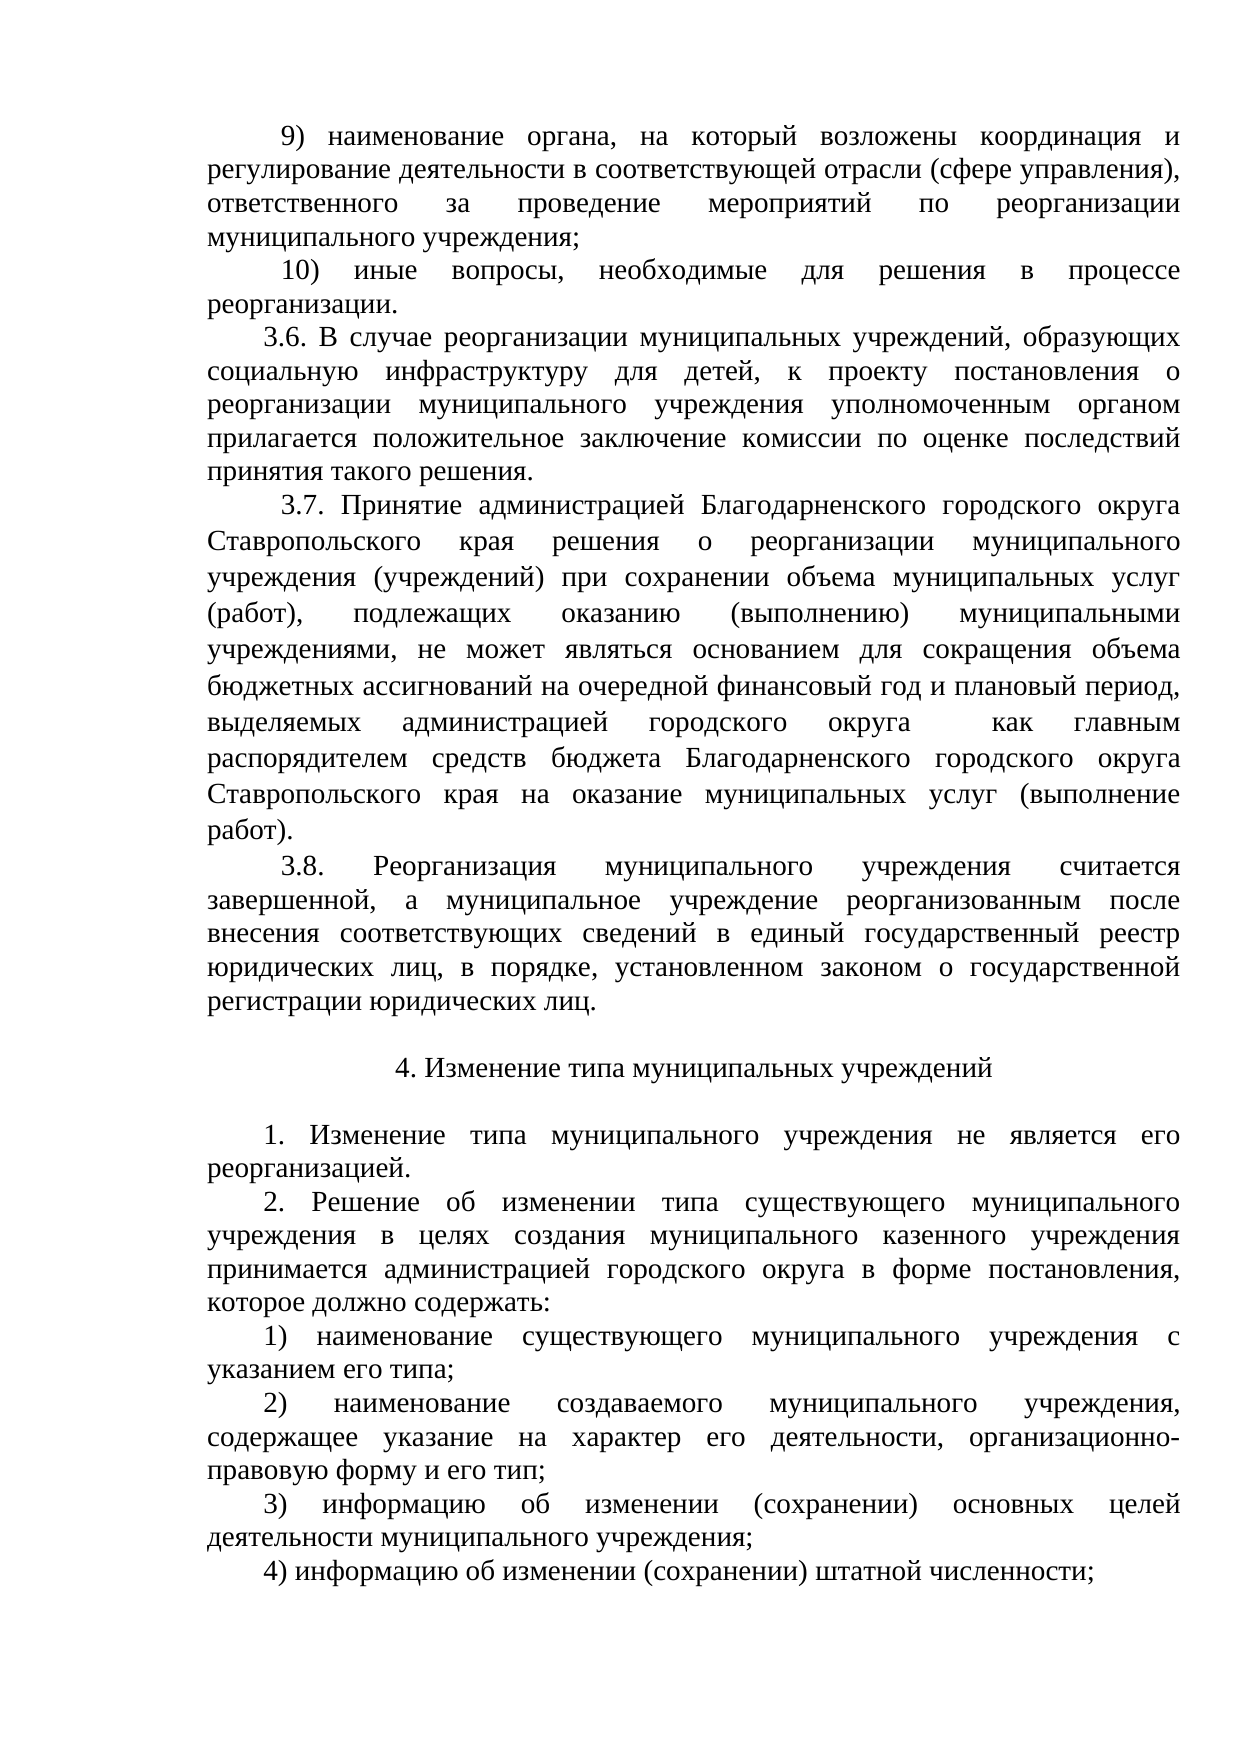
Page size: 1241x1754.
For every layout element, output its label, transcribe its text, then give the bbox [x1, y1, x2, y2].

list 3.8. Реорганизация муниципального учреждения считается завершенной, а муниципальное учреждение реорганизованным после внесения соответствующих сведений в единый государственный реестр юридических лиц, в порядке, установленном законом о государственной регистрации юридических лиц. [207, 848, 1181, 1016]
text 4) информацию об изменении (сохранении) штатной численности; [207, 1553, 1181, 1586]
text 1) наименование существующего муниципального учреждения с указанием его типа; [207, 1318, 1181, 1385]
text 1. Изменение типа муниципального учреждения не является его реорганизацией. [207, 1117, 1181, 1184]
text 9) наименование органа, на который возложены координация и регулирование деятельности в соответствующей отрасли (сфере управления), ответственного за проведение мероприятий по реорганизации муниципального учреждения; [207, 118, 1181, 252]
text 2) наименование создаваемого муниципального учреждения, содержащее указание на характер его деятельности, организационно-правовую форму и его тип; [207, 1385, 1181, 1486]
text 10) иные вопросы, необходимые для решения в процессе реорганизации. [207, 252, 1181, 319]
title 4. Изменение типа муниципальных учреждений [207, 1050, 1181, 1083]
text 3) информацию об изменении (сохранении) основных целей деятельности муниципального учреждения; [207, 1486, 1181, 1553]
text 2. Решение об изменении типа существующего муниципального учреждения в целях создания муниципального казенного учреждения принимается администрацией городского округа в форме постановления, которое должно содержать: [207, 1184, 1181, 1318]
text 3.6. В случае реорганизации муниципальных учреждений, образующих социальную инфраструктуру для детей, к проекту постановления о реорганизации муниципального учреждения уполномоченным органом прилагается положительное заключение комиссии по оценке последствий принятия такого решения. [207, 319, 1181, 487]
text 3.7. Принятие администрацией Благодарненского городского округа Ставропольского края решения о реорганизации муниципального учреждения (учреждений) при сохранении объема муниципальных услуг (работ), подлежащих оказанию (выполнению) муниципальными учреждениями, не может являться основанием для сокращения объема бюджетных ассигнований на очередной финансовый год и плановый период, выделяемых администрацией городского округа как главным распорядителем средств бюджета Благодарненского городского округа Ставропольского края на оказание муниципальных услуг (выполнение работ). [207, 487, 1181, 846]
